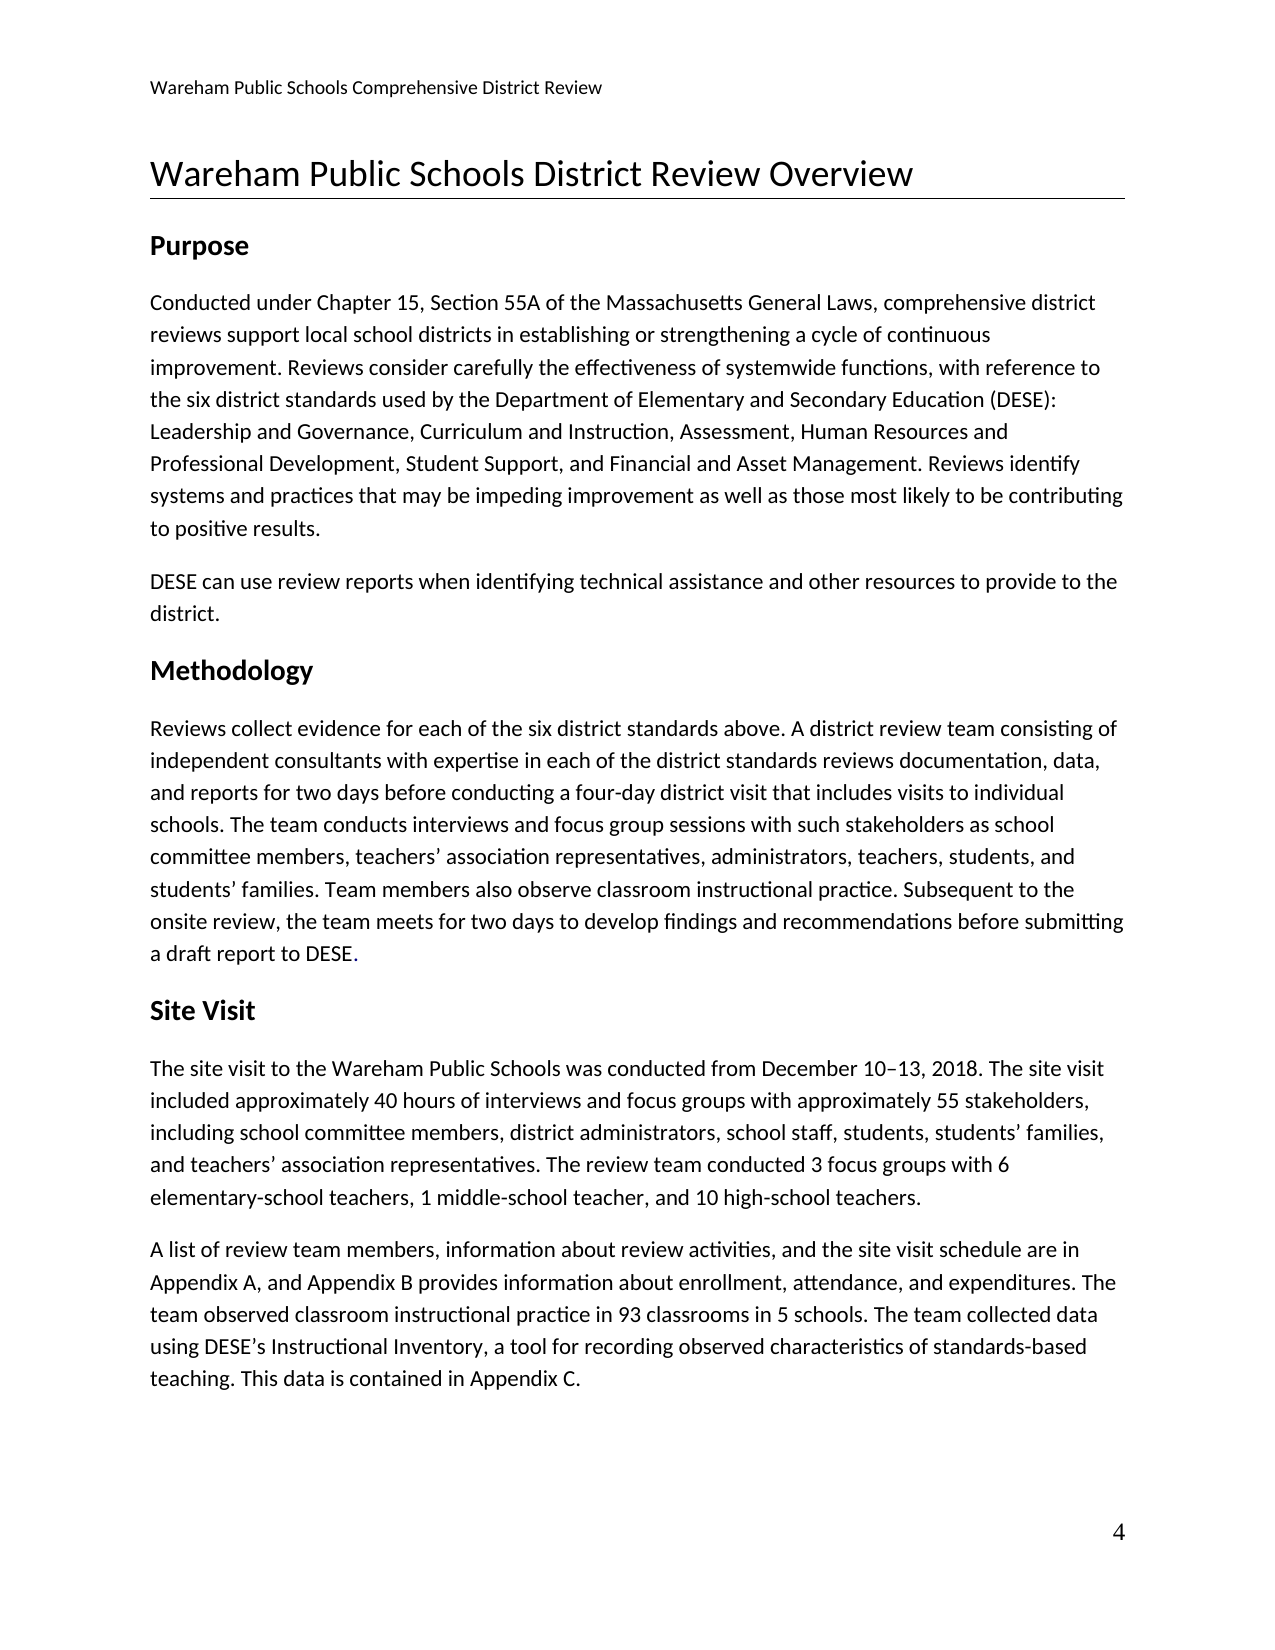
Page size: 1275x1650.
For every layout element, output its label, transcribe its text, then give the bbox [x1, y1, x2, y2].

text Wareham Public Schools District Review Overview [150, 150, 1125, 198]
text Methodology [150, 652, 1125, 688]
text A list of review team members, information about review activities, and the site visit schedule are in Appendix A, and Appendix B provides information about enrollment, attendance, and expenditures. The team observed classroom instructional practice in 93 classrooms in 5 schools. The team collected data using DESE’s Instructional Inventory, a tool for recording observed characteristics of standards-based teaching. This data is contained in Appendix C. [150, 1236, 1125, 1392]
text Reviews collect evidence for each of the six district standards above. A district review team consisting of independent consultants with expertise in each of the district standards reviews documentation, data, and reports for two days before conducting a four-day district visit that includes visits to individual schools. The team conducts interviews and focus group sessions with such stakeholders as school committee members, teachers’ association representatives, administrators, teachers, students, and students’ families. Team members also observe classroom instructional practice. Subsequent to the onsite review, the team meets for two days to develop findings and recommendations before submitting a draft report to DESE. [150, 714, 1125, 967]
text Purpose [150, 227, 1125, 262]
text Site Visit [150, 992, 1125, 1028]
text Conducted under Chapter 15, Section 55A of the Massachusetts General Laws, comprehensive district reviews support local school districts in establishing or strengthening a cycle of continuous improvement. Reviews consider carefully the effectiveness of systemwide functions, with reference to the six district standards used by the Department of Elementary and Secondary Education (DESE): Leadership and Governance, Curriculum and Instruction, Assessment, Human Resources and Professional Development, Student Support, and Financial and Asset Management. Reviews identify systems and practices that may be impeding improvement as well as those most likely to be contributing to positive results. [150, 288, 1125, 542]
text The site visit to the Wareham Public Schools was conducted from December 10–13, 2018. The site visit included approximately 40 hours of interviews and focus groups with approximately 55 stakeholders, including school committee members, district administrators, school staff, students, students’ families, and teachers’ association representatives. The review team conducted 3 focus groups with 6 elementary-school teachers, 1 middle-school teacher, and 10 high-school teachers. [150, 1054, 1125, 1211]
text DESE can use review reports when identifying technical assistance and other resources to provide to the district. [150, 567, 1125, 627]
